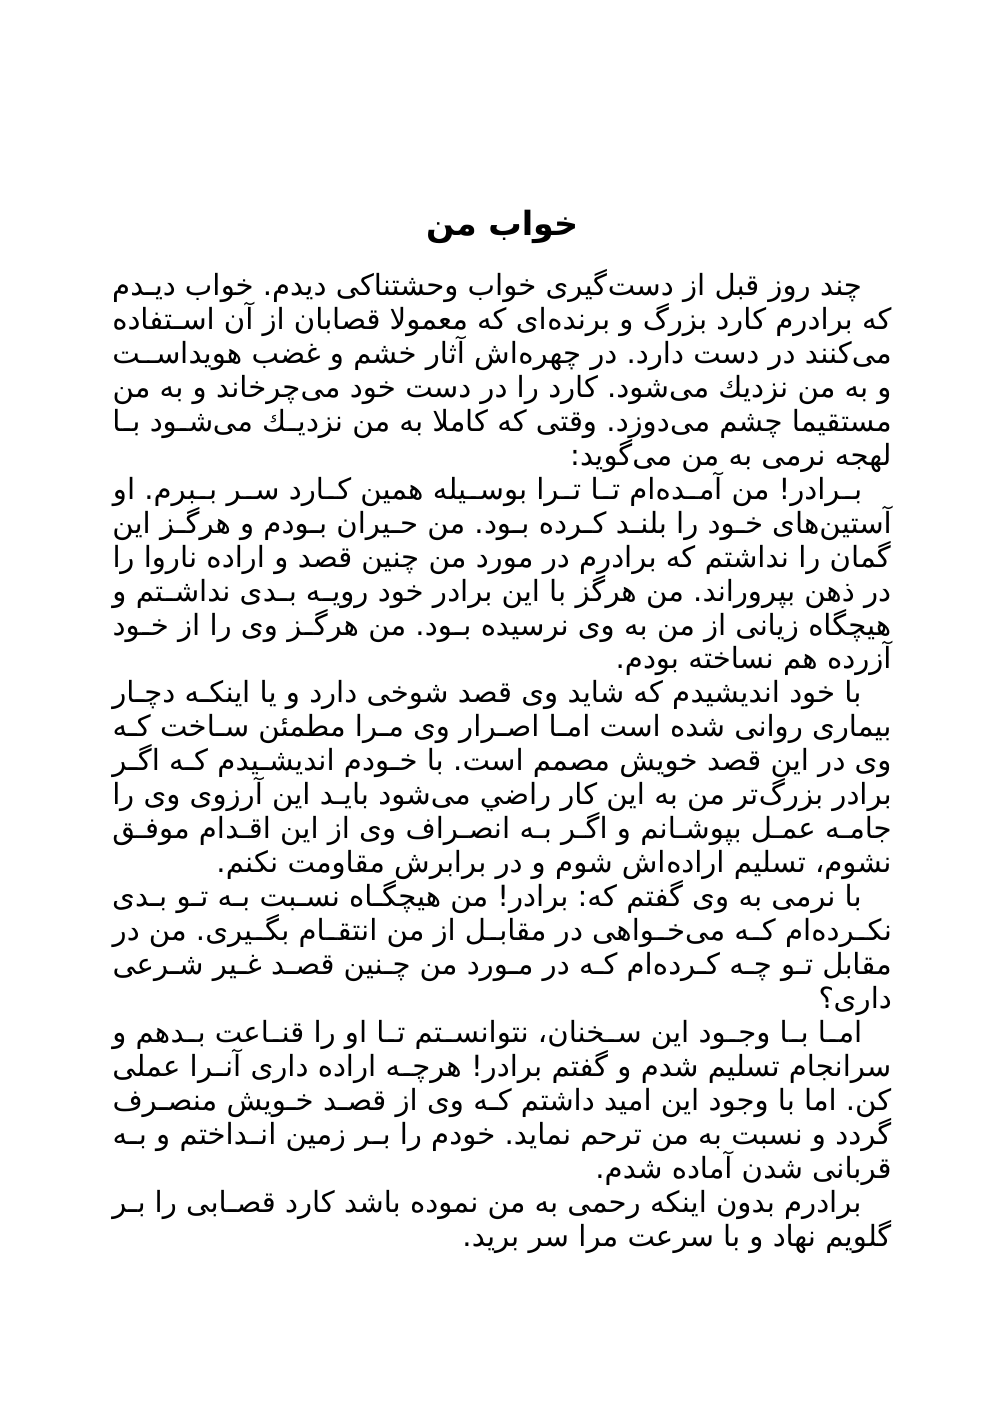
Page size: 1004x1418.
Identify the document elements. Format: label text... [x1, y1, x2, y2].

text با نرمی به وی گفتم كه: برادر! من هیچگاه نسبت به تو بدی نكرده‌ام كه می‌خواهی در مقابل از من انتقام بگیری. من در مقابل تو چه كرده‌ام كه در مورد من چنین قصد غیر شرعی داری؟ [112, 879, 892, 1015]
text با خود اندیشیدم كه شاید وی قصد شوخی دارد و یا اینكه دچار بیماری روانی شده است اما اصرار وی مرا مطمئن ساخت كه وی در این قصد خویش مصمم است. با خودم اندیشیدم كه اگر برادر بزرگ‌تر من به این كار راضي می‌شود باید این آرزوی وی را جامه عمل بپوشانم و اگر به انصراف وی از این اقدام موفق نشوم، تسلیم اراده‌اش شوم و در برابرش مقاومت نكنم. [112, 676, 892, 879]
text برادر! من آمده‌ام تا ترا بوسیله همین كارد سر ببرم. او آستین‌های خود را بلند كرده بود. من حیران بودم و هرگز این گمان را نداشتم كه برادرم در مورد من چنین قصد و اراده ناروا را در ذهن بپروراند. من هرگز با این برادر خود رویه بدی نداشتم و هیچگاه زیانی از من به وی نرسیده بود. من هرگز وی را از خود آزرده هم نساخته بودم. [112, 472, 892, 676]
text برادرم بدون اینكه رحمی به من نموده باشد كارد قصابی را بر گلویم نهاد و با سرعت مرا سر برید. [112, 1185, 892, 1253]
text اما با وجود این سخنان، نتوانستم تا او را قناعت بدهم و سرانجام تسلیم شدم و گفتم برادر! هرچه اراده داری آنرا عملی كن. اما با وجود این امید داشتم كه وی از قصد خویش منصرف گردد و نسبت به من ترحم نماید. خودم را بر زمین انداختم و به قربانی شدن آماده شدم. [112, 1015, 892, 1185]
text خواب من [112, 204, 892, 243]
text چند روز قبل از دست‌گیری خواب وحشتناكی دیدم. خواب دیدم كه برادرم كارد بزرگ و برنده‌ای كه معمولا قصابان از آن استفاده می‌كنند در دست دارد. در چهره‌اش آثار خشم و غضب هویداست و به من نزدیك می‌شود. كارد را در دست خود می‌چرخاند و به من مستقیما چشم می‌دوزد. وقتی كه كاملا به من نزدیك می‌شود با لهجه نرمی به من می‌گوید: [112, 268, 892, 472]
